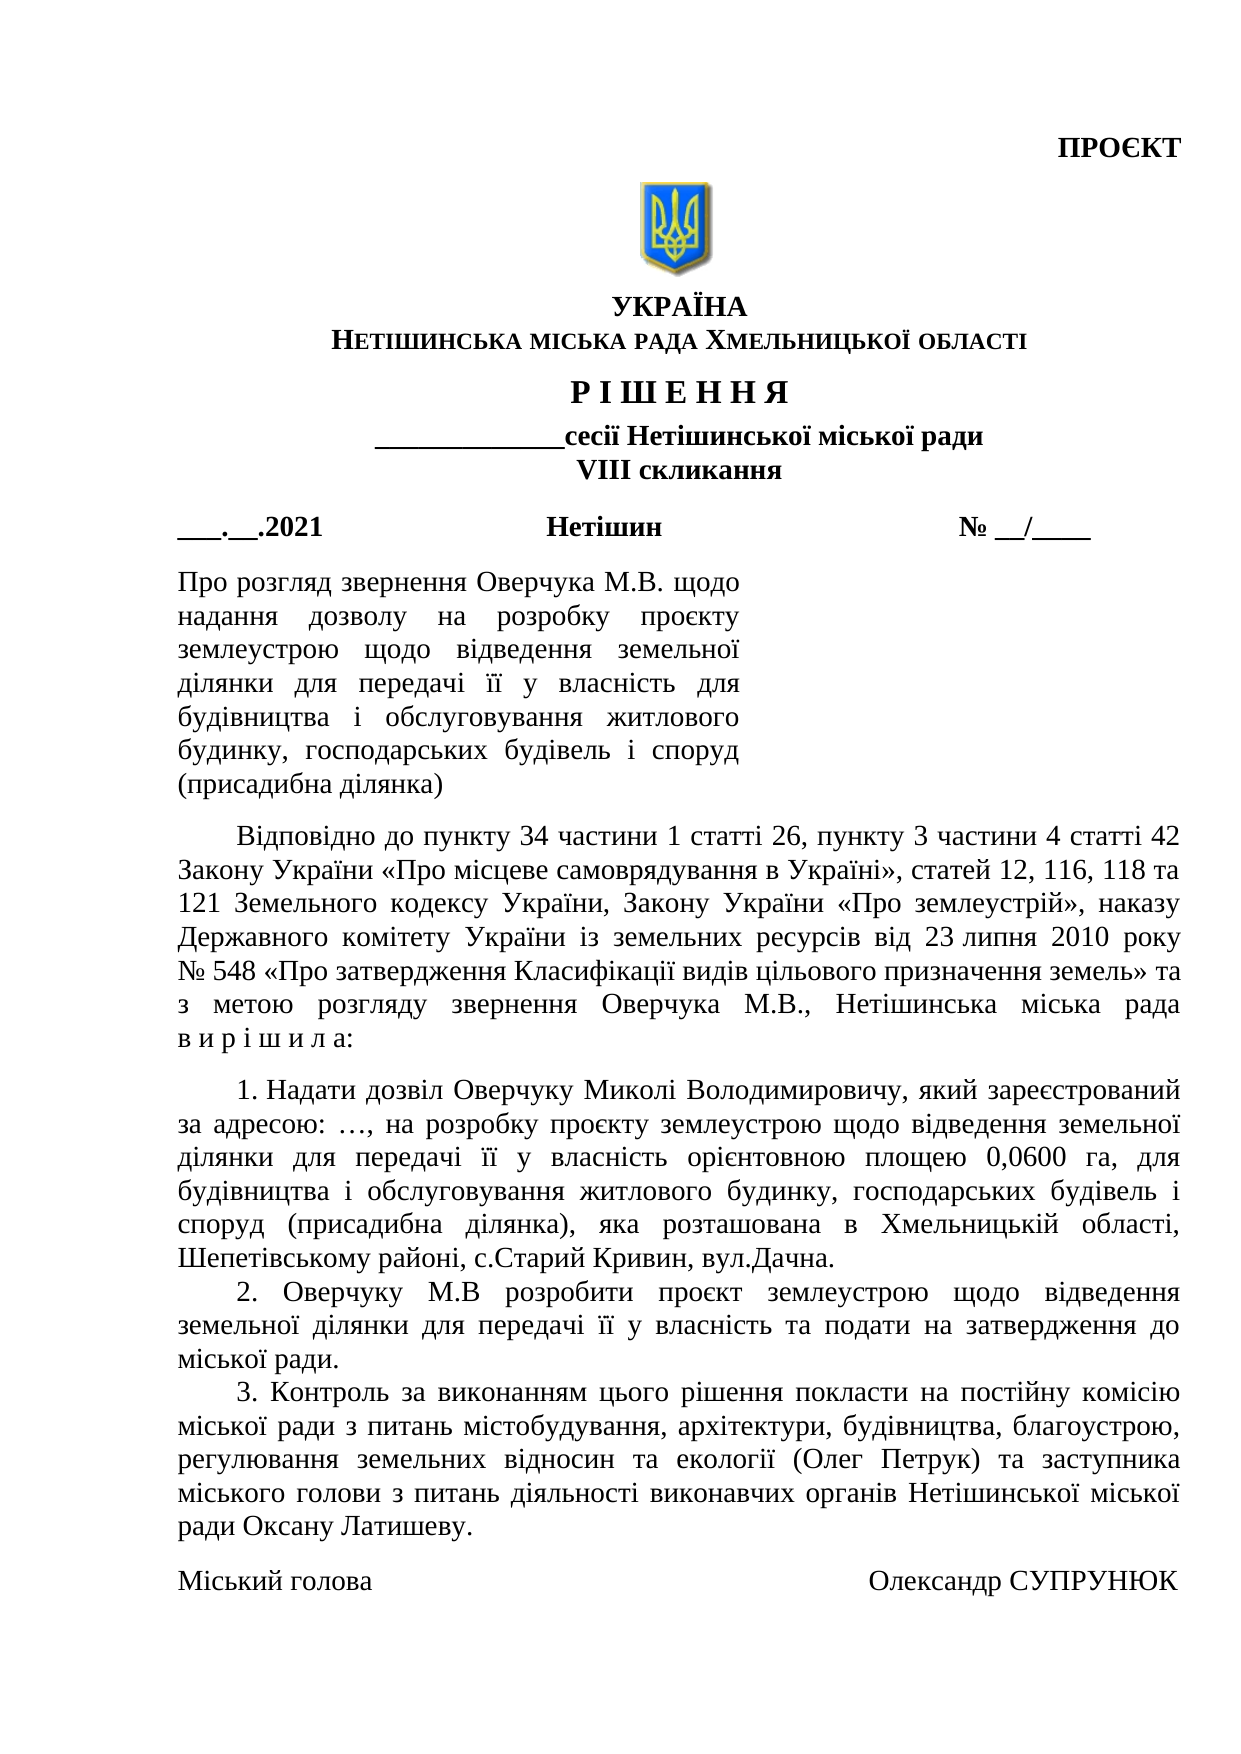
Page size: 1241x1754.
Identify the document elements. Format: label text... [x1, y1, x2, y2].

text Р І Ш Е Н Н Я [177, 373, 1181, 411]
text _____________сесії Нетішинської міської ради [177, 418, 1181, 452]
text ПРОЄКТ [177, 131, 1181, 164]
text УКРАЇНА [177, 177, 1181, 322]
text 3. Контроль за виконанням цього рішення покласти на постійну комісію міської ради з питань містобудування, архітектури, будівництва, благоустрою, регулювання земельних відносин та екології (Олег Петрук) та заступника міського голови з питань діяльності виконавчих органів Нетішинської міської ради Оксану Латишеву. [177, 1374, 1181, 1542]
text Нетішинська міська рада Хмельницької області [177, 322, 1181, 356]
text 2. Оверчуку М.В розробити проєкт землеустрою щодо відведення земельної ділянки для передачі її у власність та подати на затвердження до міської ради. [177, 1274, 1181, 1374]
picture [640, 182, 714, 277]
list Надати дозвіл Оверчуку Миколі Володимировичу, який зареєстрований за адресою: …, на розробку проєкту землеустрою щодо відведення земельної ділянки для передачі її у власність орієнтовною площею 0,0600 га, для будівництва і обслуговування житлового будинку, господарських будівель і споруд (присадибна ділянка), яка розташована в Хмельницькій області, Шепетівському районі, с.Старий Кривин, вул.Дачна. [177, 1072, 1181, 1274]
text Міський голова Олександр СУПРУНЮК [177, 1563, 1181, 1597]
text VІІI скликання [177, 452, 1181, 485]
text Про розгляд звернення Оверчука М.В. щодо надання дозволу на розробку проєкту землеустрою щодо відведення земельної ділянки для передачі її у власність для будівництва і обслуговування житлового будинку, господарських будівель і споруд (присадибна ділянка) [177, 564, 740, 799]
text ___.__.2021 Нетішин № __/____ [177, 509, 1181, 543]
text Відповідно до пункту 34 частини 1 статті 26, пункту 3 частини 4 статті 42 Закону України «Про місцеве самоврядування в Україні», статей 12, 116, 118 та 121 Земельного кодексу України, Закону України «Про землеустрій», наказу Державного комітету України із земельних ресурсів від 23 липня 2010 року № 548 «Про затвердження Класифікації видів цільового призначення земель» та з метою розгляду звернення Оверчука М.В., Нетішинська міська рада в и р і ш и л а: [177, 818, 1181, 1053]
